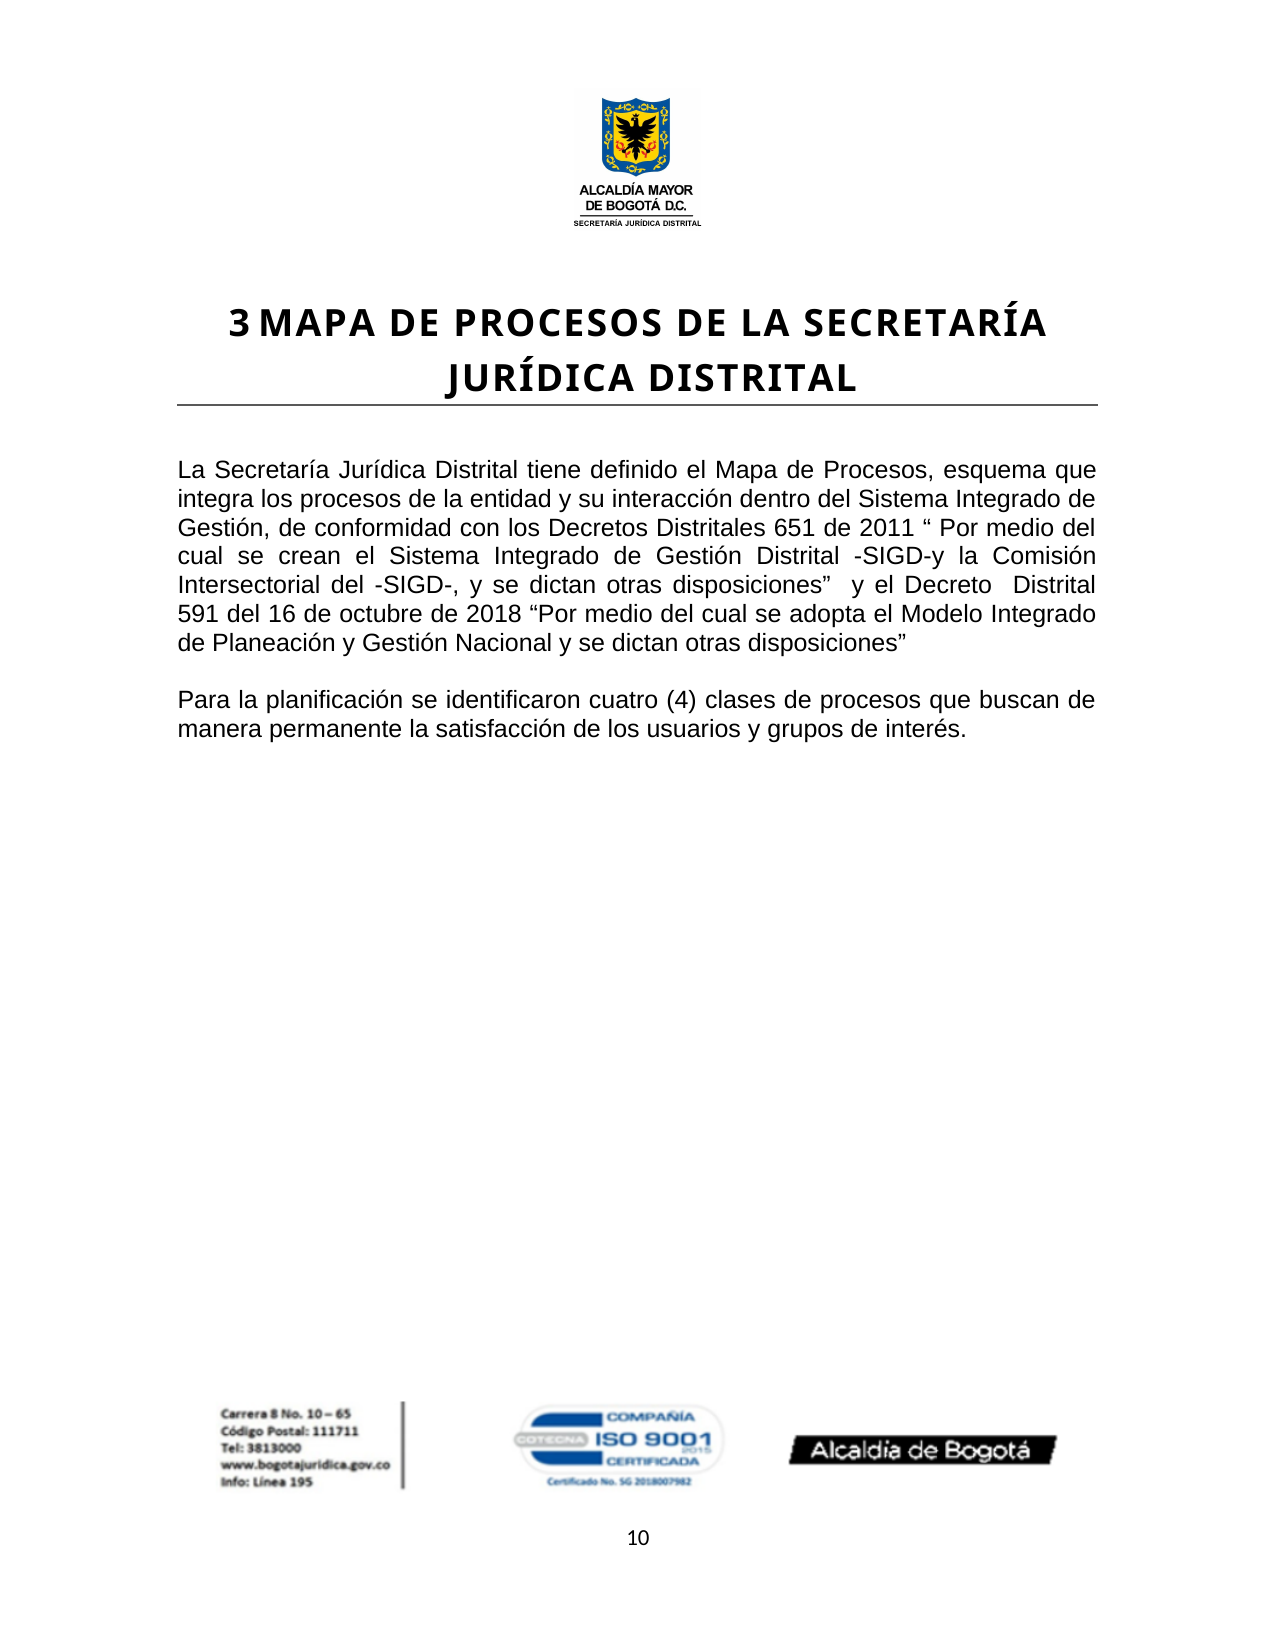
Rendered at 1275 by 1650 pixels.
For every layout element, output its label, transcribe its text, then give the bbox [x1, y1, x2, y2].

picture [573, 88, 702, 231]
picture [215, 1401, 1060, 1496]
text La Secretaría Jurídica Distrital tiene definido el Mapa de Procesos, esquema que integra los procesos de la entidad y su interacción dentro del Sistema Integrado de Gestión, de conformidad con los Decretos Distritales 651 de 2011 “ Por medio del cual se crean el Sistema Integrado de Gestión Distrital -SIGD-y la Comisión Intersectorial del -SIGD-, y se dictan otras disposiciones” y el Decreto Distrital 591 del 16 de octubre de 2018 “Por medio del cual se adopta el Modelo Integrado de Planeación y Gestión Nacional y se dictan otras disposiciones” [177, 455, 1098, 656]
subtitle MAPA DE PROCESOS DE LA SECRETARÍA JURÍDICA DISTRITAL [177, 296, 1098, 404]
text Para la planificación se identificaron cuatro (4) clases de procesos que buscan de manera permanente la satisfacción de los usuarios y grupos de interés. [177, 685, 1098, 742]
